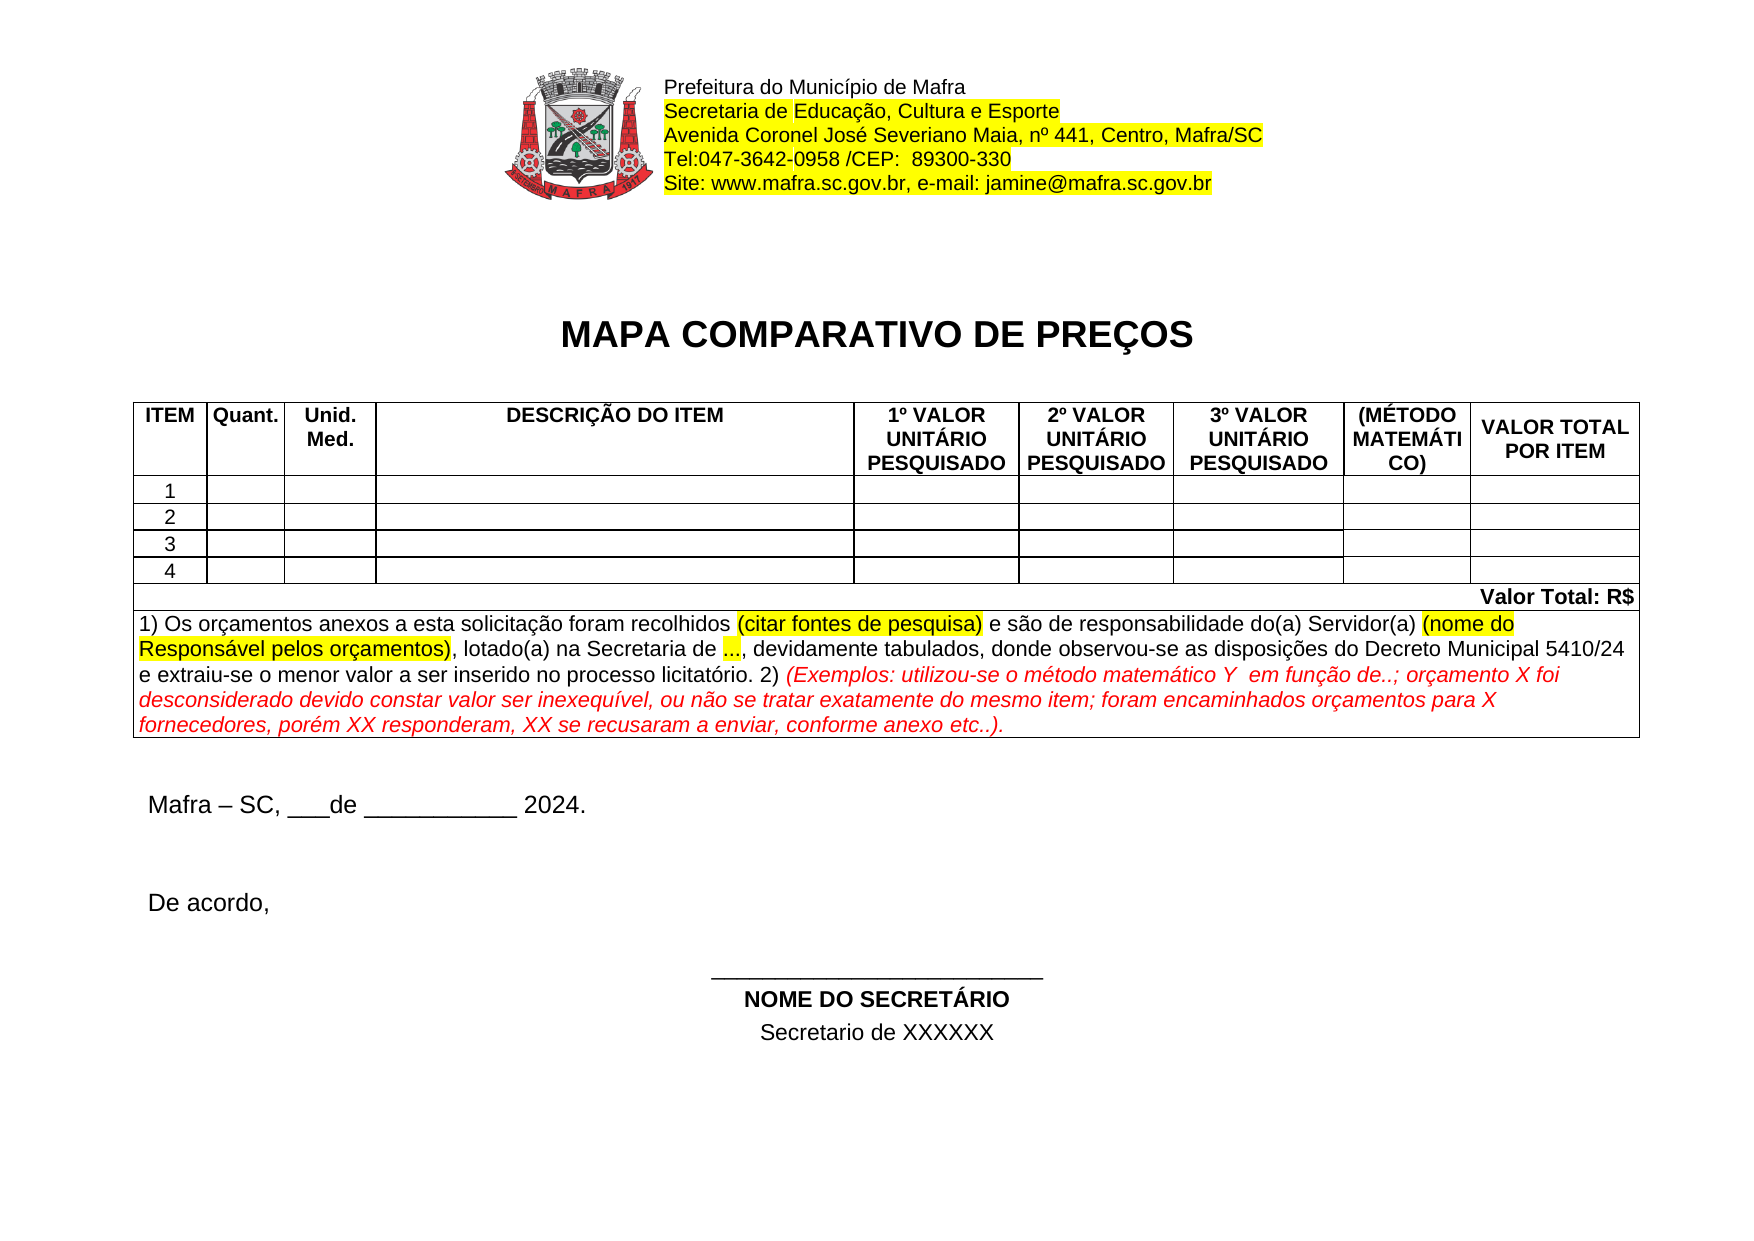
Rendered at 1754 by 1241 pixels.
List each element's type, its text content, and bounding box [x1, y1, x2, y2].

text NOME DO SECRETÁRIO [148, 983, 1606, 1016]
table_header ITEM [134, 403, 206, 474]
table_cell [1471, 530, 1639, 556]
text Mafra – SC, ___de ___________ 2024. [148, 788, 1606, 821]
table_cell [855, 531, 1018, 556]
table_cell 3 [134, 531, 206, 556]
table_cell [1471, 557, 1639, 583]
picture [504, 68, 654, 200]
table_cell 1) Os orçamentos anexos a esta solicitação foram recolhidos (citar fontes de pesquisa) e são de responsabilidade do(a) Servidor(a) (nome do Responsável pelos orçamentos), lotado(a) na Secretaria de ..., devidamente tabulados, donde observou-se as disposições do Decreto Municipal 5410/24 e extraiu-se o menor valor a ser inserido no processo licitatório. 2) (Exemplos: utilizou-se o método matemático Y em função de..; orçamento X foi desconsiderado devido constar valor ser inexequível, ou não se tratar exatamente do mesmo item; foram encaminhados orçamentos para X fornecedores, porém XX responderam, XX se recusaram a enviar, conforme anexo etc..). [1004, 611, 1639, 737]
table_cell [1174, 504, 1343, 529]
table_cell [208, 476, 284, 502]
table_header (MÉTODO MATEMÁTICO) [1345, 403, 1470, 474]
table_cell [1020, 476, 1173, 502]
table_cell [855, 504, 1018, 529]
table_cell [1174, 476, 1343, 502]
table_cell [1020, 558, 1173, 583]
table_cell [1020, 504, 1173, 529]
table_header 3º VALOR UNITÁRIO PESQUISADO [1174, 403, 1343, 474]
table_cell [1344, 530, 1470, 556]
table_header 1º VALOR UNITÁRIO PESQUISADO [855, 403, 1018, 474]
table_cell [208, 558, 284, 583]
table_cell [1344, 557, 1470, 583]
table_cell [377, 476, 853, 502]
table_cell 4 [134, 558, 206, 583]
table_cell [285, 531, 375, 556]
table_header 2º VALOR UNITÁRIO PESQUISADO [1020, 403, 1173, 474]
table_cell 2 [134, 504, 206, 529]
table_cell 1 [134, 476, 206, 502]
table_cell [1020, 531, 1173, 556]
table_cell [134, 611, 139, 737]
table_header Unid. Med. [285, 403, 375, 474]
table_header Quant. [208, 403, 284, 474]
table_cell [208, 504, 284, 529]
table_cell [1471, 504, 1639, 529]
text __________________________ [148, 951, 1606, 983]
table_cell [855, 476, 1018, 502]
table_cell [377, 504, 853, 529]
table_cell [1344, 476, 1470, 502]
table_cell [1174, 531, 1343, 556]
table_cell [285, 476, 375, 502]
text Secretario de XXXXXX [148, 1016, 1606, 1048]
table_cell [285, 558, 375, 583]
table_cell [855, 558, 1018, 583]
table_cell [1174, 558, 1343, 583]
table_cell [377, 558, 853, 583]
table_header DESCRIÇÃO DO ITEM [377, 403, 853, 474]
text MAPA COMPARATIVO DE PREÇOS [148, 301, 1606, 366]
table_cell [1471, 476, 1639, 502]
table_cell [208, 531, 284, 556]
table_cell [1344, 504, 1470, 529]
table_cell [285, 504, 375, 529]
text De acordo, [148, 886, 1606, 918]
table_cell [377, 531, 853, 556]
table_header VALOR TOTAL POR ITEM [1471, 403, 1639, 474]
table_cell Valor Total: R$ [134, 584, 1639, 609]
